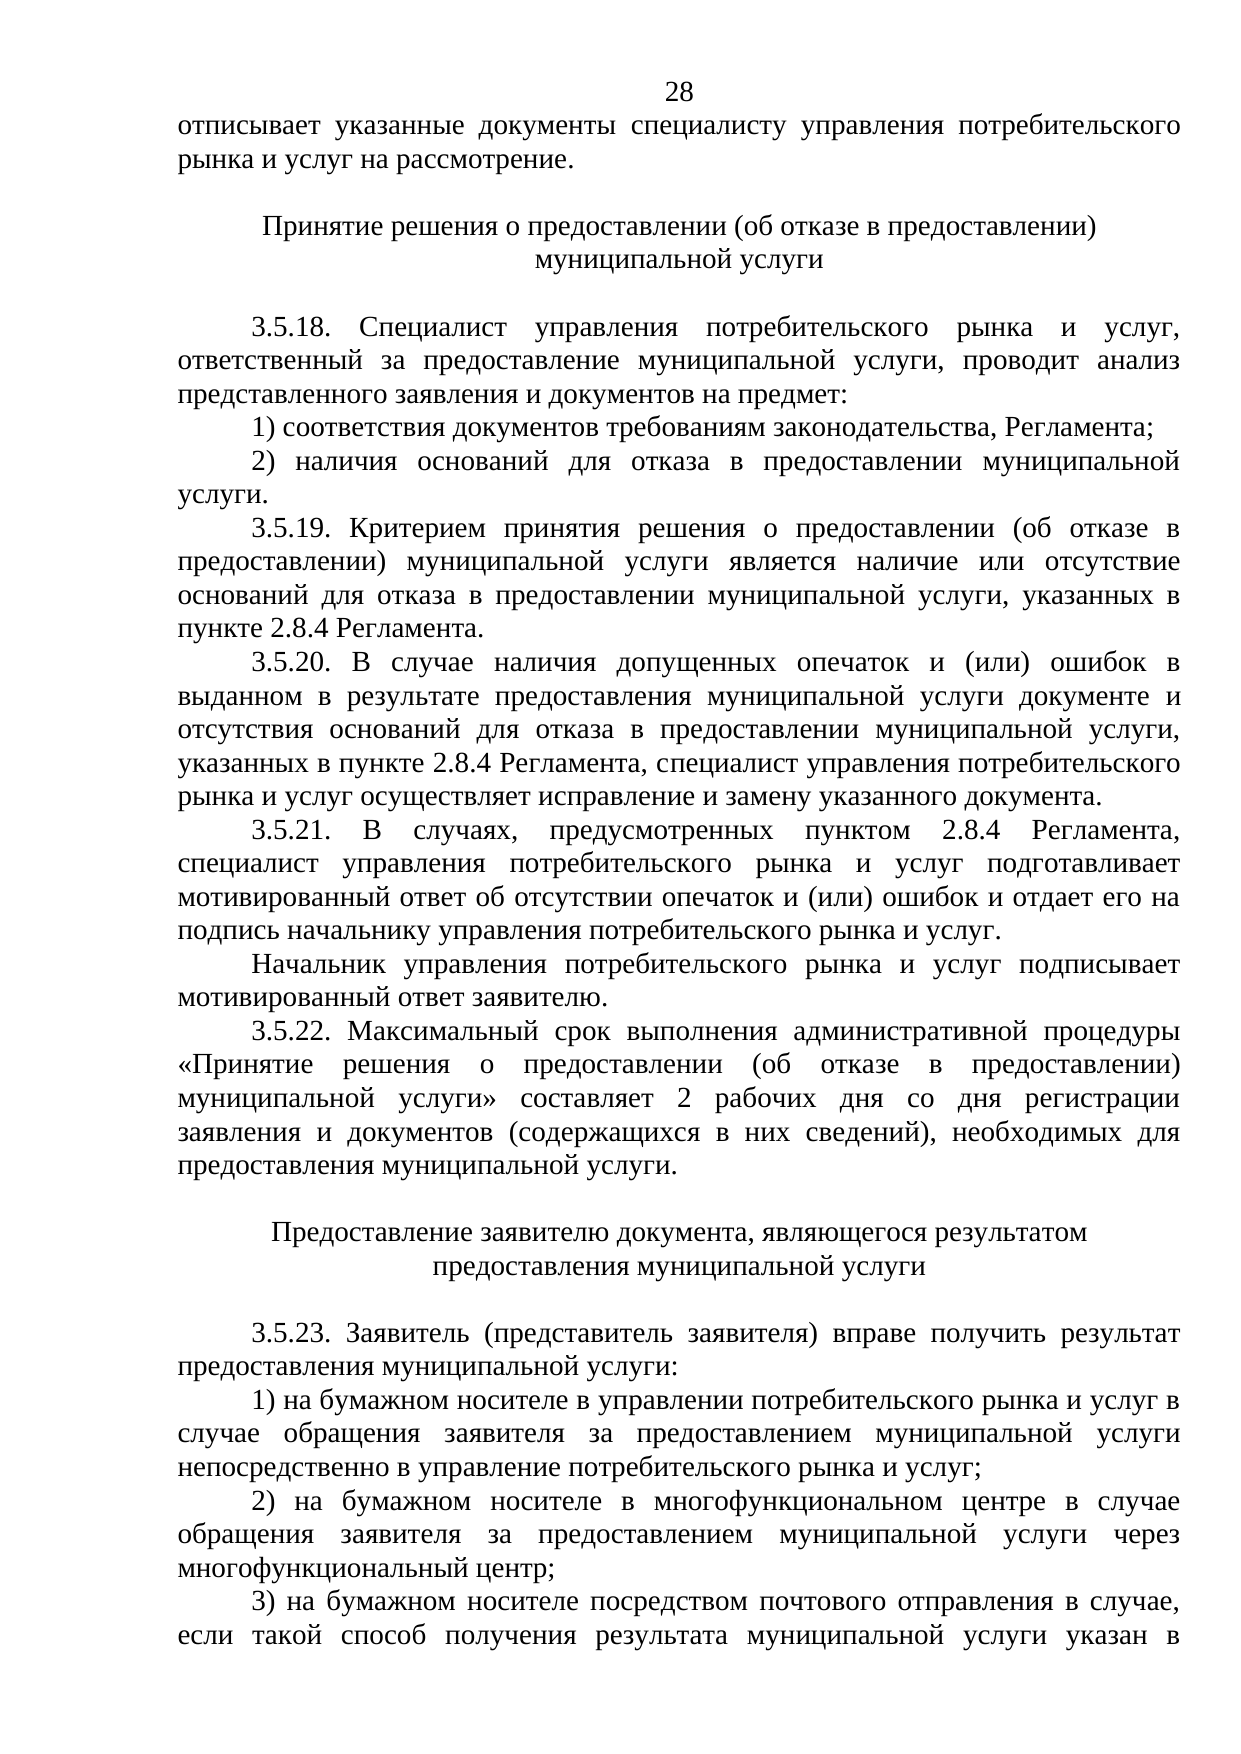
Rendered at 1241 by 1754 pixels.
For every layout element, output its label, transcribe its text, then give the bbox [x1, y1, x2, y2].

text 1) на бумажном носителе в управлении потребительского рынка и услуг в случае обращения заявителя за предоставлением муниципальной услуги непосредственно в управление потребительского рынка и услуг; [177, 1382, 1181, 1483]
text 2) наличия оснований для отказа в предоставлении муниципальной услуги. [177, 443, 1181, 510]
text 3.5.18. Специалист управления потребительского рынка и услуг, ответственный за предоставление муниципальной услуги, проводит анализ представленного заявления и документов на предмет: [177, 309, 1181, 409]
text 2) на бумажном носителе в многофункциональном центре в случае обращения заявителя за предоставлением муниципальной услуги через многофункциональный центр; [177, 1483, 1181, 1583]
text 3.5.20. В случае наличия допущенных опечаток и (или) ошибок в выданном в результате предоставления муниципальной услуги документе и отсутствия оснований для отказа в предоставлении муниципальной услуги, указанных в пункте 2.8.4 Регламента, специалист управления потребительского рынка и услуг осуществляет исправление и замену указанного документа. [177, 644, 1181, 812]
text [177, 1583, 1181, 1650]
text Принятие решения о предоставлении (об отказе в предоставлении) муниципальной услуги [177, 208, 1181, 275]
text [177, 107, 1181, 174]
text 3.5.23. Заявитель (представитель заявителя) вправе получить результат предоставления муниципальной услуги: [177, 1315, 1181, 1382]
text 3.5.19. Критерием принятия решения о предоставлении (об отказе в предоставлении) муниципальной услуги является наличие или отсутствие оснований для отказа в предоставлении муниципальной услуги, указанных в пункте 2.8.4 Регламента. [177, 510, 1181, 644]
text 3.5.21. В случаях, предусмотренных пунктом 2.8.4 Регламента, специалист управления потребительского рынка и услуг подготавливает мотивированный ответ об отсутствии опечаток и (или) ошибок и отдает его на подпись начальнику управления потребительского рынка и услуг. [177, 812, 1181, 946]
text Предоставление заявителю документа, являющегося результатом предоставления муниципальной услуги [177, 1214, 1181, 1281]
text Начальник управления потребительского рынка и услуг подписывает мотивированный ответ заявителю. [177, 946, 1181, 1013]
text 3.5.22. Максимальный срок выполнения административной процедуры «Принятие решения о предоставлении (об отказе в предоставлении) муниципальной услуги» составляет 2 рабочих дня со дня регистрации заявления и документов (содержащихся в них сведений), необходимых для предоставления муниципальной услуги. [177, 1013, 1181, 1181]
text 1) соответствия документов требованиям законодательства, Регламента; [177, 409, 1181, 443]
